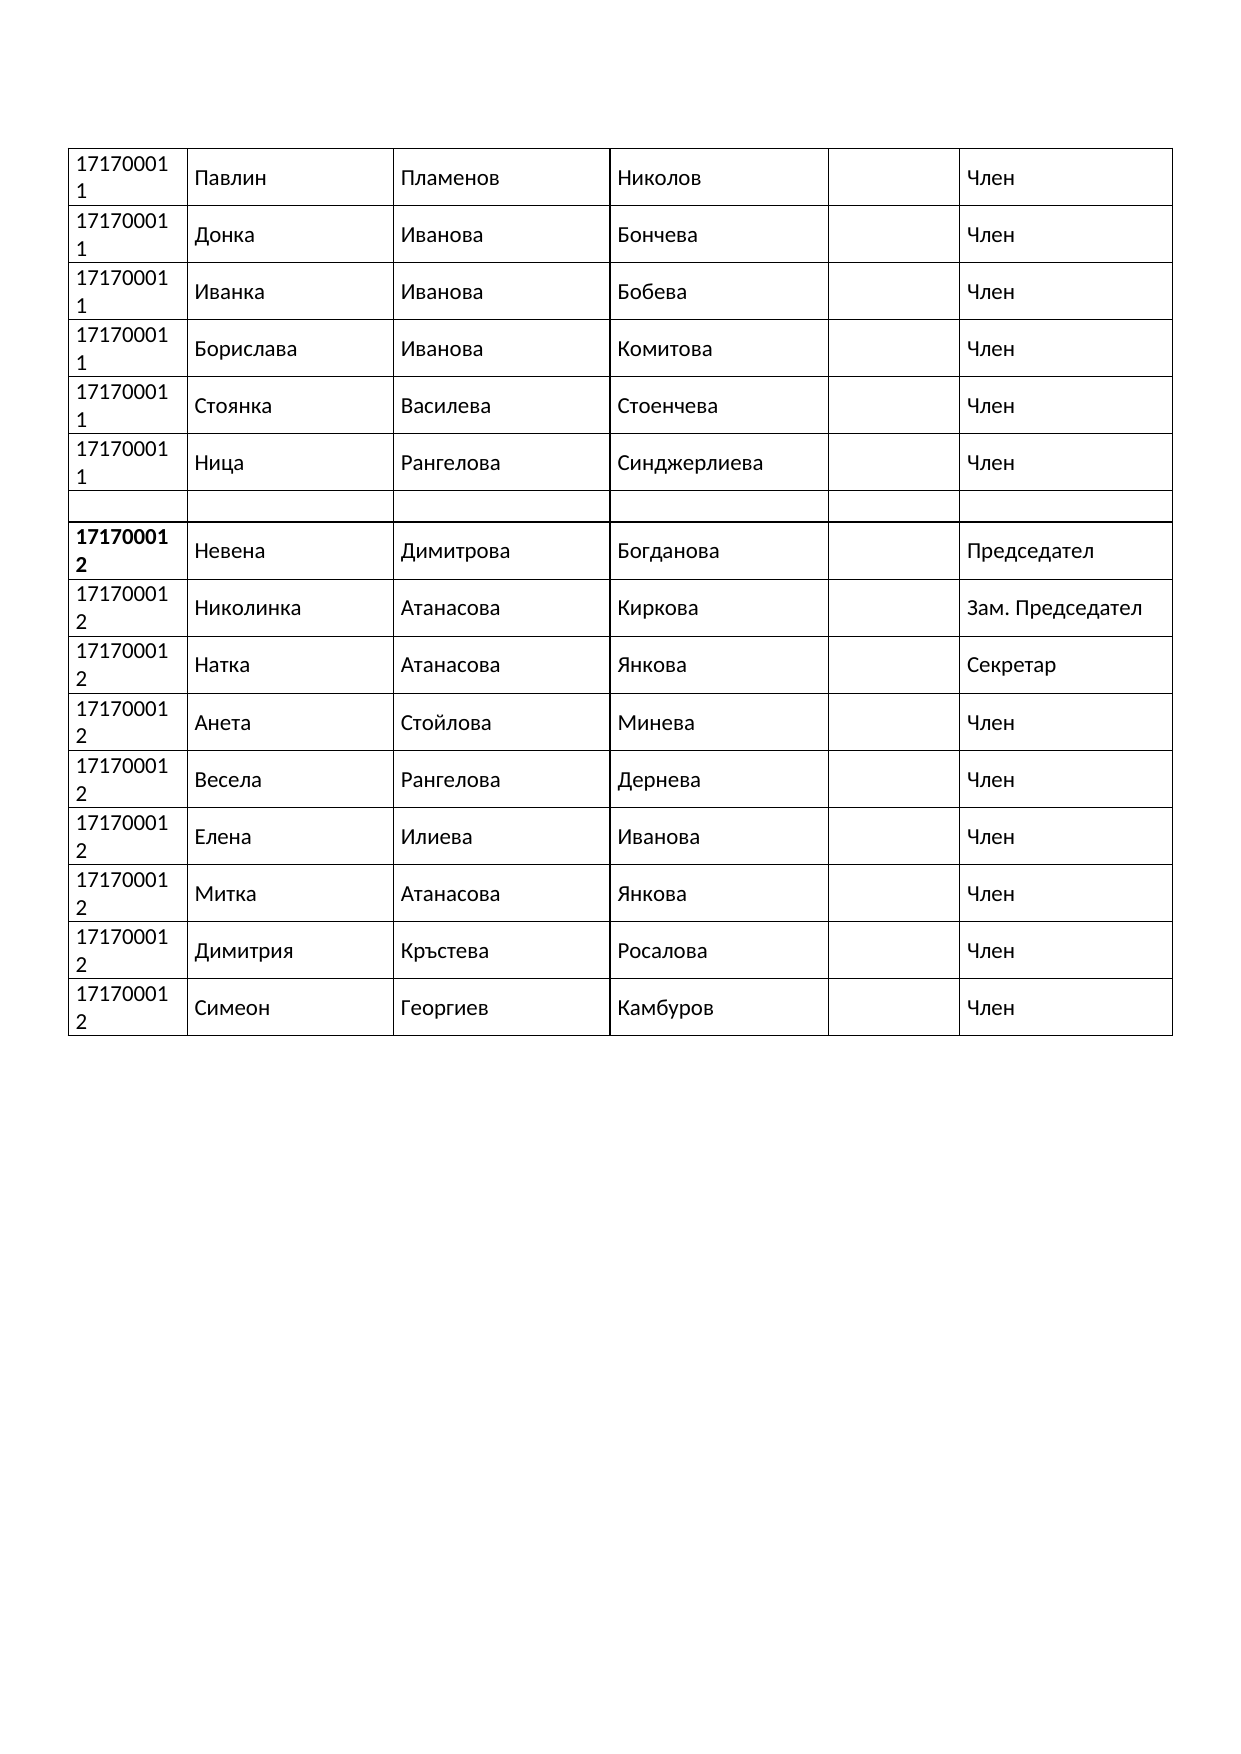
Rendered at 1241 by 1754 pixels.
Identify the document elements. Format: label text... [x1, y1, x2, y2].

table_cell 171700011 [69, 320, 187, 376]
table_cell 171700012 [69, 751, 187, 807]
table_cell Дернева [611, 751, 828, 807]
table_cell [829, 491, 959, 521]
table_cell Димитрия [188, 922, 393, 978]
table_cell Председател [960, 523, 1172, 578]
table_cell Иванова [394, 206, 609, 262]
table_cell [829, 922, 959, 978]
table_cell Стоянка [188, 377, 393, 433]
table_cell [829, 751, 959, 807]
table_cell Симеон [188, 979, 393, 1035]
table_cell Рангелова [394, 751, 609, 807]
table_cell Член [960, 694, 1172, 750]
table_cell Ница [188, 434, 393, 490]
table_cell Янкова [611, 865, 828, 921]
table_cell Митка [188, 865, 393, 921]
table_cell Бобева [611, 263, 828, 319]
table_cell Натка [188, 637, 393, 693]
table_cell [960, 491, 1172, 521]
table_cell Весела [188, 751, 393, 807]
table_cell Невена [188, 523, 393, 578]
table_cell Николов [611, 149, 828, 205]
table_cell [188, 491, 393, 521]
table_cell Василева [394, 377, 609, 433]
table_cell [829, 263, 959, 319]
table_cell 171700012 [69, 694, 187, 750]
table_cell Член [960, 320, 1172, 376]
table_cell [394, 491, 609, 521]
table_cell [69, 491, 187, 521]
table_cell [829, 979, 959, 1035]
table_cell Николинка [188, 580, 393, 636]
table_cell Комитова [611, 320, 828, 376]
table_cell Павлин [188, 149, 393, 205]
table_cell Димитрова [394, 523, 609, 578]
table_cell [829, 206, 959, 262]
table_cell Рангелова [394, 434, 609, 490]
table_cell Бончева [611, 206, 828, 262]
table_cell Секретар [960, 637, 1172, 693]
table_cell Стойлова [394, 694, 609, 750]
table_cell 171700011 [69, 149, 187, 205]
table_cell Член [960, 922, 1172, 978]
table_cell Член [960, 865, 1172, 921]
table_cell Член [960, 979, 1172, 1035]
table_cell Георгиев [394, 979, 609, 1035]
table_cell 171700012 [69, 922, 187, 978]
table_cell Пламенов [394, 149, 609, 205]
table_cell 171700012 [69, 637, 187, 693]
table_cell Член [960, 751, 1172, 807]
table_cell 171700011 [69, 377, 187, 433]
table_cell [829, 320, 959, 376]
table_cell Богданова [611, 523, 828, 578]
table_cell Зам. Председател [960, 580, 1172, 636]
table_cell Анета [188, 694, 393, 750]
table_cell [829, 808, 959, 864]
table_cell Янкова [611, 637, 828, 693]
table_cell Член [960, 149, 1172, 205]
table_cell Иванка [188, 263, 393, 319]
table_cell Кръстева [394, 922, 609, 978]
table_cell 171700012 [69, 979, 187, 1035]
table_cell 171700012 [69, 865, 187, 921]
table_cell 171700012 [69, 580, 187, 636]
table_cell 171700012 [69, 523, 187, 578]
table_cell Киркова [611, 580, 828, 636]
table_cell Иванова [394, 320, 609, 376]
table_cell 171700012 [69, 808, 187, 864]
table_cell Атанасова [394, 865, 609, 921]
table_cell 171700011 [69, 434, 187, 490]
table_cell Член [960, 263, 1172, 319]
table_cell Член [960, 808, 1172, 864]
table_cell Росалова [611, 922, 828, 978]
table_cell [829, 694, 959, 750]
table_cell Елена [188, 808, 393, 864]
table_cell Илиева [394, 808, 609, 864]
table_cell 171700011 [69, 206, 187, 262]
table_cell [829, 580, 959, 636]
table_cell Атанасова [394, 637, 609, 693]
table_cell Минева [611, 694, 828, 750]
table_cell Иванова [394, 263, 609, 319]
table_cell [829, 149, 959, 205]
table_cell Иванова [611, 808, 828, 864]
table_cell Донка [188, 206, 393, 262]
table_cell Член [960, 206, 1172, 262]
table_cell Атанасова [394, 580, 609, 636]
table_cell [829, 434, 959, 490]
table_cell [829, 637, 959, 693]
table_cell Синджерлиева [611, 434, 828, 490]
table_cell Камбуров [611, 979, 828, 1035]
table_cell Стоенчева [611, 377, 828, 433]
table_cell [829, 865, 959, 921]
table_cell [829, 523, 959, 578]
table_cell Член [960, 434, 1172, 490]
table_cell [611, 491, 828, 521]
table_cell [829, 377, 959, 433]
table_cell Член [960, 377, 1172, 433]
table_cell Борислава [188, 320, 393, 376]
table_cell 171700011 [69, 263, 187, 319]
